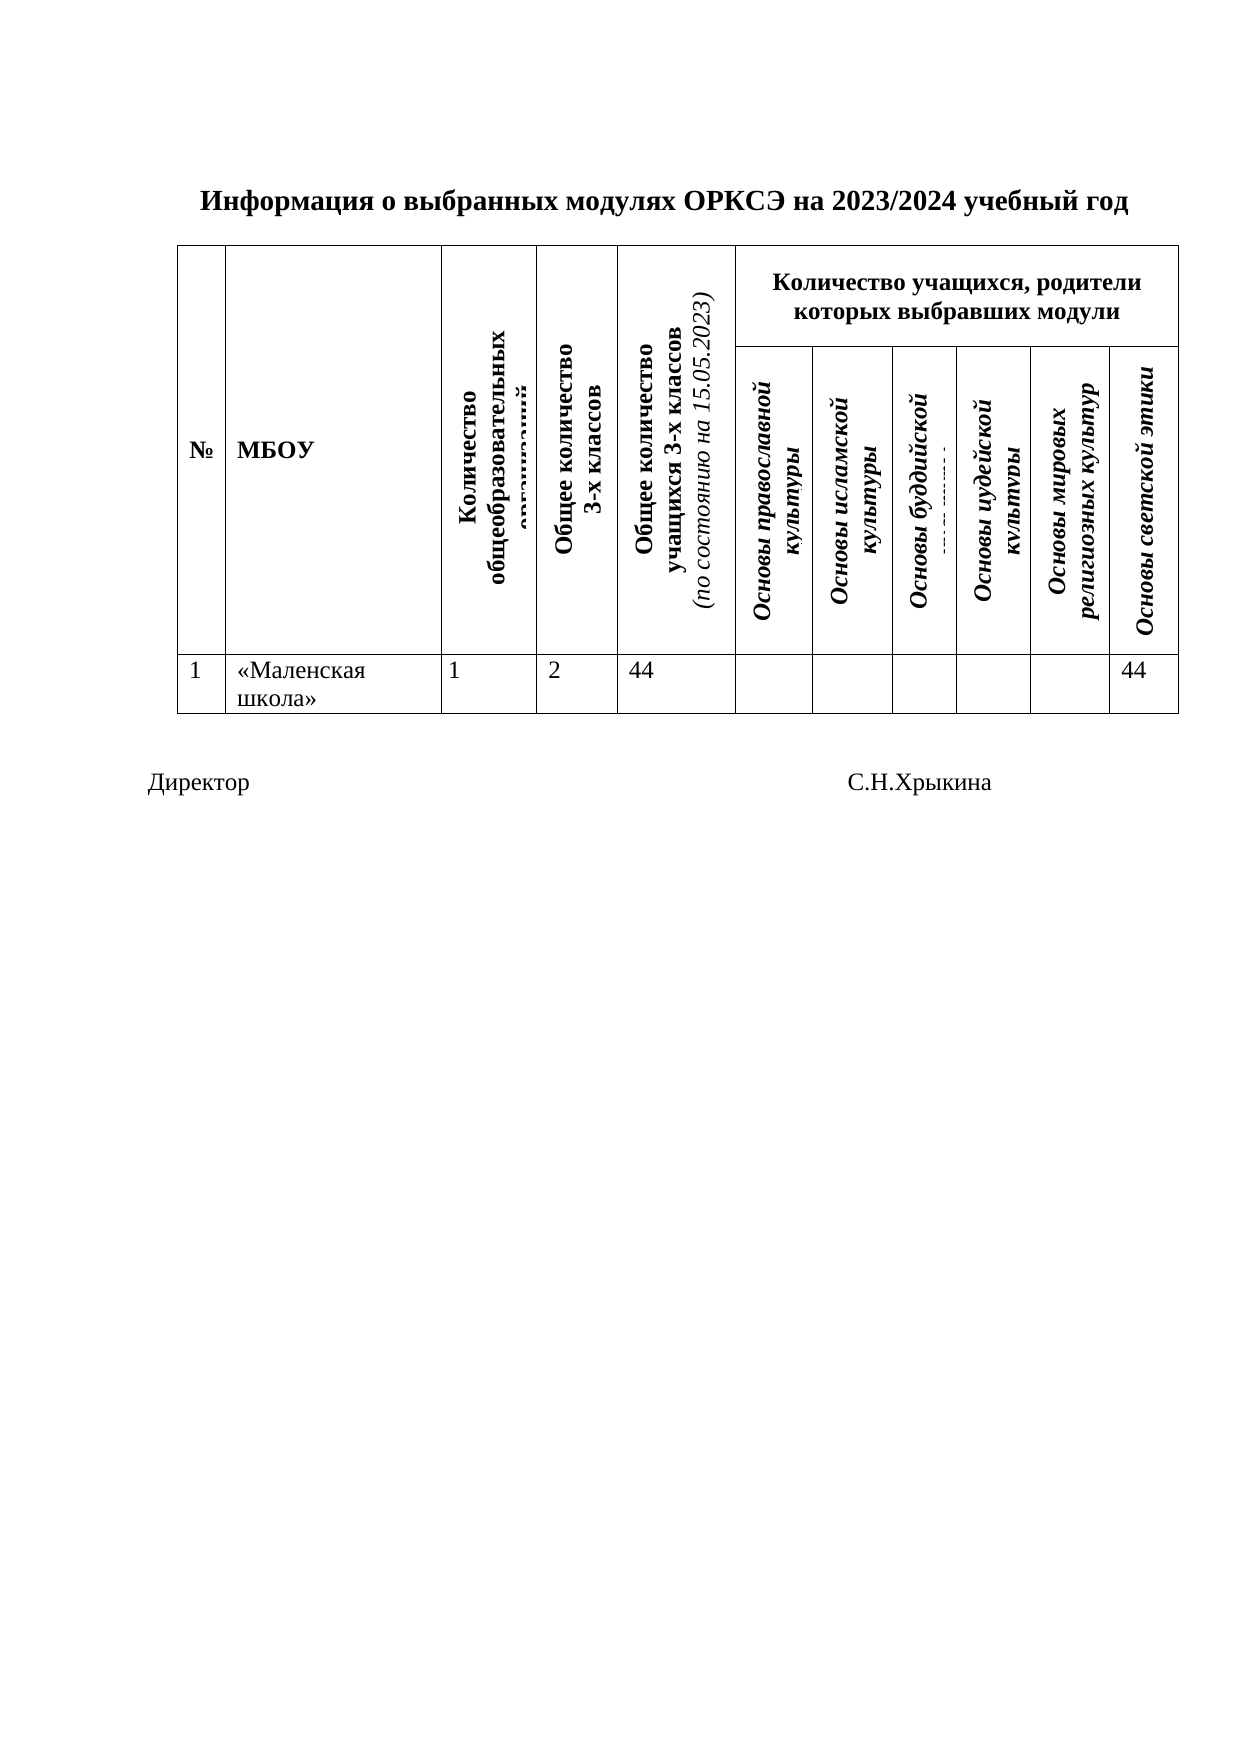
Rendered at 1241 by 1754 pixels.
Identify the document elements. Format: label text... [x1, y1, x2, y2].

table_header МБОУ [226, 246, 441, 654]
table_cell Основы православной культуры [736, 347, 812, 654]
table_cell 44 [618, 655, 735, 713]
table_cell 1 [178, 655, 225, 713]
table_cell [813, 655, 892, 713]
table_cell Основы исламской культуры [813, 347, 892, 654]
table_cell Основы буддийской культуры [893, 347, 956, 654]
table_header Количество общеобразовательных организаций [442, 246, 536, 654]
table_cell Основы мировых религиозных культур [1031, 347, 1109, 654]
table_cell Основы иудейской культуры [957, 347, 1030, 654]
table_header Общее количество 3-х классов [537, 246, 617, 654]
table_cell 44 [1110, 655, 1178, 713]
table_header Количество учащихся, родители которых выбравших модули [736, 246, 1178, 346]
table_header № [178, 246, 225, 654]
table_cell «Маленская школа» [226, 655, 441, 713]
table_header Общее количество учащихся 3-х классов (по состоянию на 15.05.2023) [618, 246, 735, 654]
table_cell [957, 655, 1030, 713]
table_cell 2 [537, 655, 617, 713]
text Директор С.Н.Хрыкина [88, 767, 1152, 796]
table_cell [736, 655, 812, 713]
table_cell [1031, 655, 1109, 713]
table_cell Основы светской этики [1110, 347, 1178, 654]
text Информация о выбранных модулях ОРКСЭ на 2023/2024 учебный год [177, 183, 1152, 216]
table_cell 1 [442, 655, 536, 713]
table_cell [893, 655, 956, 713]
